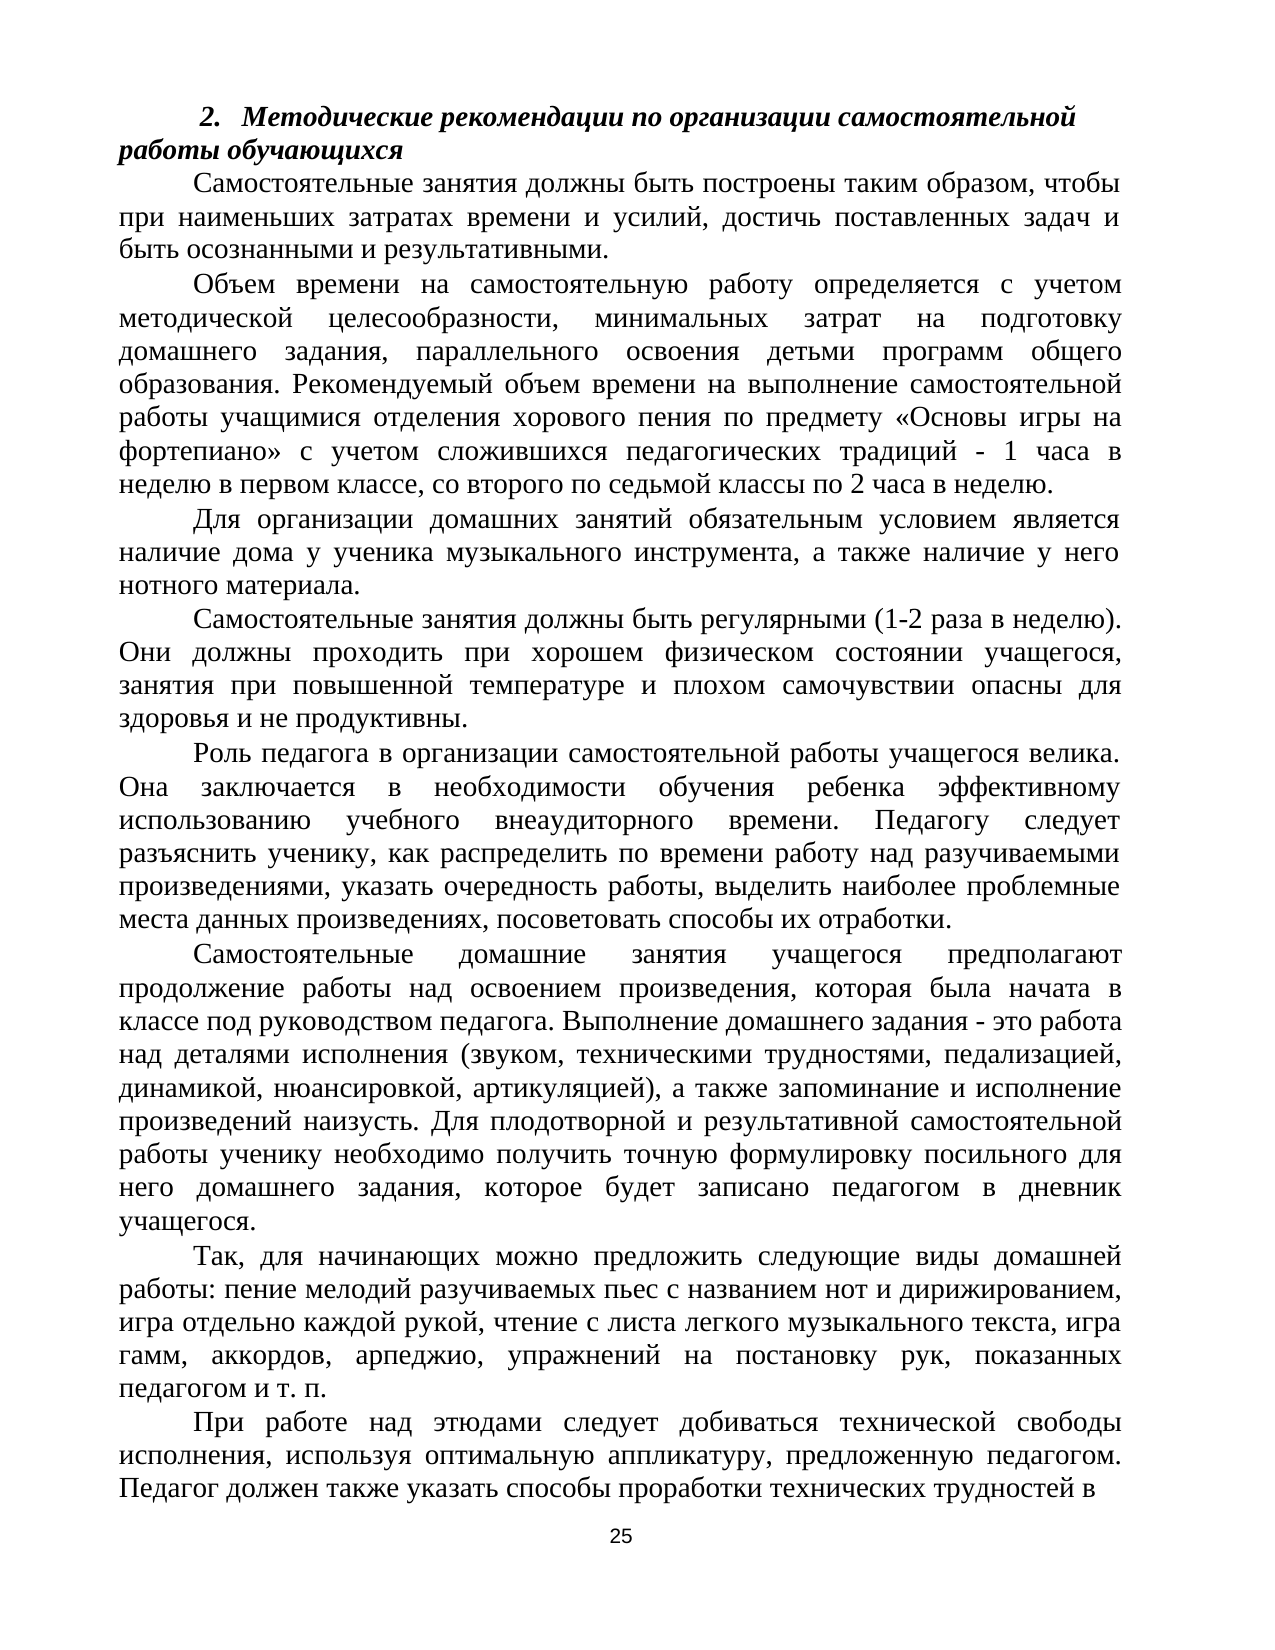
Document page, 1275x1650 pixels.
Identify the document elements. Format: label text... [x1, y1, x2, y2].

text Объем времени на самостоятельную работу определяется с учетом методической целесообразности, минимальных затрат на подготовку домашнего задания, параллельного освоения детьми программ общего образования. Рекомендуемый объем времени на выполнение самостоятельной работы учащимися отделения хорового пения по предмету «Основы игры на фортепиано» с учетом сложившихся педагогических традиций - 1 часа в неделю в первом классе, со второго по седьмой классы по 2 часа в неделю. [119, 267, 1123, 499]
text Самостоятельные домашние занятия учащегося предполагают продолжение работы над освоением произведения, которая была начата в классе под руководством педагога. Выполнение домашнего задания - это работа над деталями исполнения (звуком, техническими трудностями, педализацией, динамикой, нюансировкой, артикуляцией), а также запоминание и исполнение произведений наизусть. Для плодотворной и результативной самостоятельной работы ученику необходимо получить точную формулировку посильного для него домашнего задания, которое будет записано педагогом в дневник учащегося. [119, 937, 1123, 1236]
text Так, для начинающих можно предложить следующие виды домашней работы: пение мелодий разучиваемых пьес с названием нот и дирижированием, игра отдельно каждой рукой, чтение с листа легкого музыкального текста, игра гамм, аккордов, арпеджио, упражнений на постановку рук, показанных педагогом и т. п. [119, 1239, 1123, 1403]
text Роль педагога в организации самостоятельной работы учащегося велика. Она заключается в необходимости обучения ребенка эффективному использованию учебного внеаудиторного времени. Педагогу следует разъяснить ученику, как распределить по времени работу над разучиваемыми произведениями, указать очередность работы, выделить наиболее проблемные места данных произведениях, посоветовать способы их отработки. [119, 736, 1121, 935]
text При работе над этюдами следует добиваться технической свободы исполнения, используя оптимальную аппликатуру, предложенную педагогом. Педагог должен также указать способы проработки технических трудностей в [119, 1405, 1123, 1504]
text Самостоятельные занятия должны быть построены таким образом, чтобы при наименьших затратах времени и усилий, достичь поставленных задач и быть осознанными и результативными. [119, 166, 1121, 265]
text Самостоятельные занятия должны быть регулярными (1-2 раза в неделю). Они должны проходить при хорошем физическом состоянии учащегося, занятия при повышенной температуре и плохом самочувствии опасны для здоровья и не продуктивны. [119, 602, 1123, 734]
text Для организации домашних занятий обязательным условием является наличие дома у ученика музыкального инструмента, а также наличие у него нотного материала. [119, 502, 1121, 600]
list Методические рекомендации по организации самостоятельной работы обучающихся [119, 100, 1121, 165]
text 25 [119, 1523, 1123, 1547]
